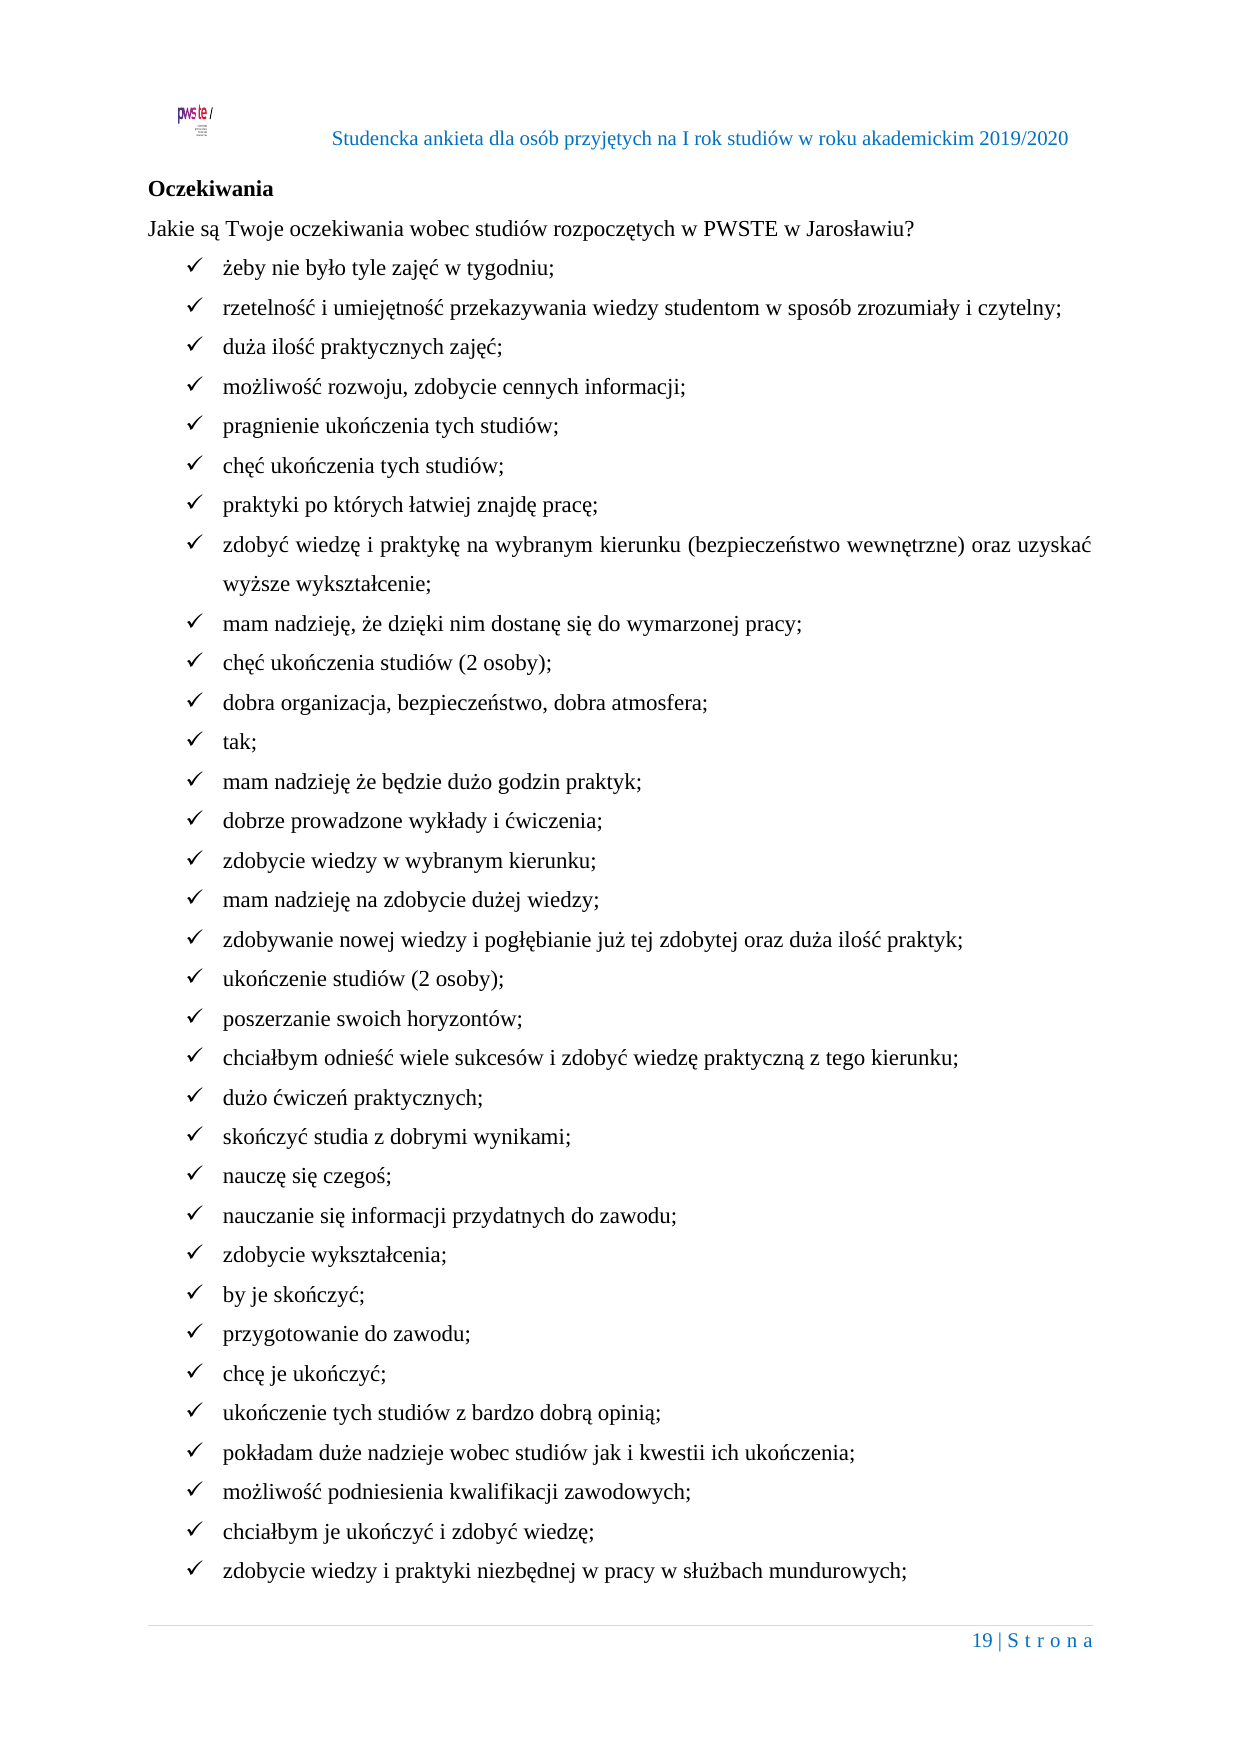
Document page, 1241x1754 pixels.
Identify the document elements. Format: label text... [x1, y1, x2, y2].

text Jakie są Twoje oczekiwania wobec studiów rozpoczętych w PWSTE w Jarosławiu? [148, 215, 1093, 241]
list dużo ćwiczeń praktycznych; [185, 1083, 1093, 1110]
list dobrze prowadzone wykłady i ćwiczenia; [185, 807, 1093, 833]
list chcę je ukończyć; [185, 1360, 1093, 1386]
list zdobycie wiedzy w wybranym kierunku; [185, 847, 1093, 873]
list pokładam duże nadzieje wobec studiów jak i kwestii ich ukończenia; [185, 1439, 1093, 1465]
list skończyć studia z dobrymi wynikami; [185, 1123, 1093, 1149]
picture [147, 73, 332, 146]
list zdobywanie nowej wiedzy i pogłębianie już tej zdobytej oraz duża ilość praktyk; [185, 926, 1093, 952]
list chciałbym je ukończyć i zdobyć wiedzę; [185, 1518, 1093, 1544]
list duża ilość praktycznych zajęć; [185, 333, 1093, 360]
list zdobyć wiedzę i praktykę na wybranym kierunku (bezpieczeństwo wewnętrzne) oraz uzyskać wyższe wykształcenie; [185, 531, 1093, 597]
list ukończenie tych studiów z bardzo dobrą opinią; [185, 1399, 1093, 1426]
list praktyki po których łatwiej znajdę pracę; [185, 491, 1093, 518]
list tak; [185, 728, 1093, 754]
list dobra organizacja, bezpieczeństwo, dobra atmosfera; [185, 689, 1093, 715]
list możliwość rozwoju, zdobycie cennych informacji; [185, 373, 1093, 399]
list pragnienie ukończenia tych studiów; [185, 412, 1093, 439]
list przygotowanie do zawodu; [185, 1320, 1093, 1347]
list żeby nie było tyle zajęć w tygodniu; [185, 254, 1093, 281]
list mam nadzieję na zdobycie dużej wiedzy; [185, 886, 1093, 912]
list chęć ukończenia tych studiów; [185, 452, 1093, 478]
list chciałbym odnieść wiele sukcesów i zdobyć wiedzę praktyczną z tego kierunku; [185, 1044, 1093, 1070]
list mam nadzieję że będzie dużo godzin praktyk; [185, 768, 1093, 794]
list możliwość podniesienia kwalifikacji zawodowych; [185, 1478, 1093, 1505]
list by je skończyć; [185, 1281, 1093, 1307]
list nauczę się czegoś; [185, 1162, 1093, 1189]
text Oczekiwania [148, 176, 1093, 202]
list nauczanie się informacji przydatnych do zawodu; [185, 1202, 1093, 1228]
list chęć ukończenia studiów (2 osoby); [185, 649, 1093, 676]
list zdobycie wykształcenia; [185, 1241, 1093, 1268]
list mam nadzieję, że dzięki nim dostanę się do wymarzonej pracy; [185, 610, 1093, 636]
list poszerzanie swoich horyzontów; [185, 1004, 1093, 1031]
list rzetelność i umiejętność przekazywania wiedzy studentom w sposób zrozumiały i czytelny; [185, 294, 1093, 320]
list zdobycie wiedzy i praktyki niezbędnej w pracy w służbach mundurowych; [185, 1557, 1093, 1584]
list ukończenie studiów (2 osoby); [185, 965, 1093, 991]
